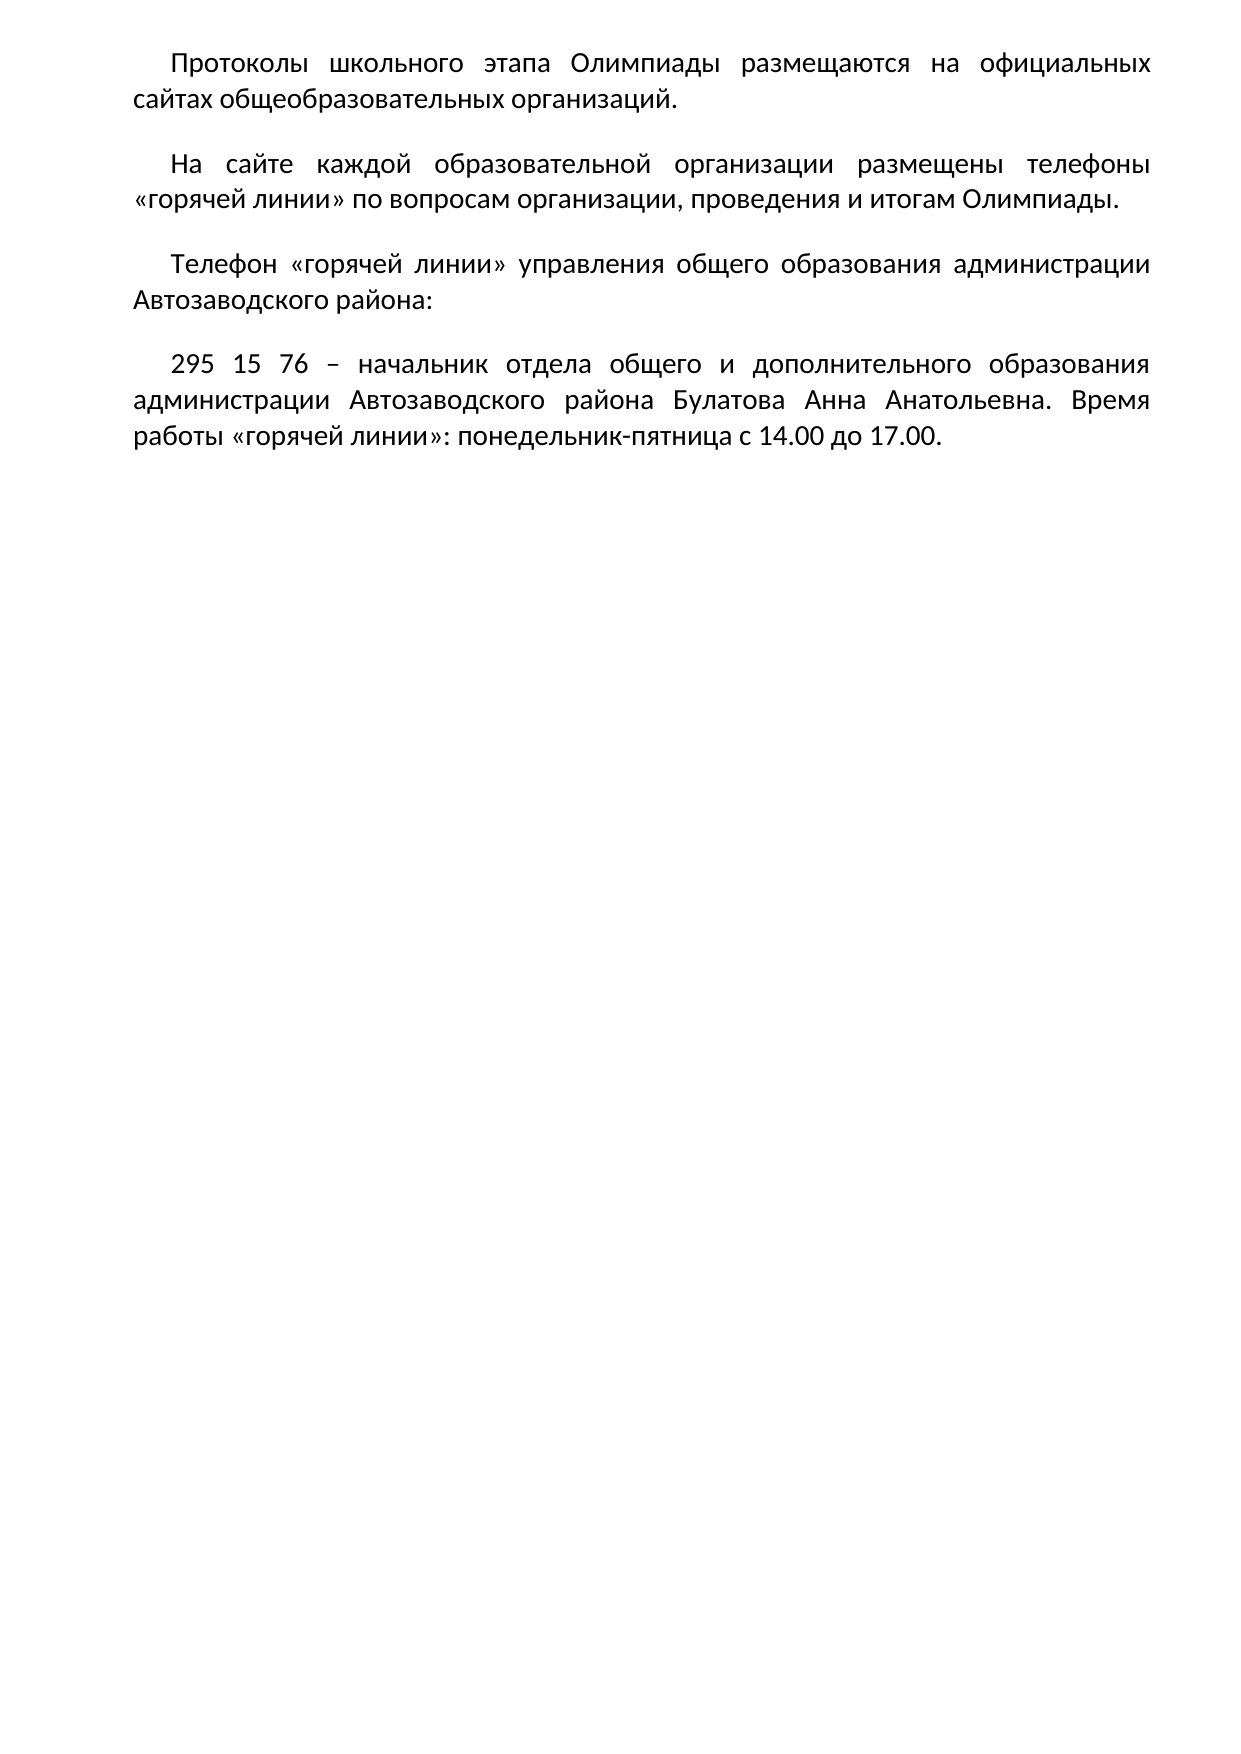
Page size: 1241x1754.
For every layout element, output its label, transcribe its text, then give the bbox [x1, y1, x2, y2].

text Телефон «горячей линии» управления общего образования администрации Автозаводского района: [133, 245, 1152, 316]
text На сайте каждой образовательной организации размещены телефоны «горячей линии» по вопросам организации, проведения и итогам Олимпиады. [133, 145, 1152, 216]
text 295 15 76 – начальник отдела общего и дополнительного образования администрации Автозаводского района Булатова Анна Анатольевна. Время работы «горячей линии»: понедельник-пятница с 14.00 до 17.00. [133, 346, 1152, 452]
text Протоколы школьного этапа Олимпиады размещаются на официальных сайтах общеобразовательных организаций. [133, 44, 1152, 116]
